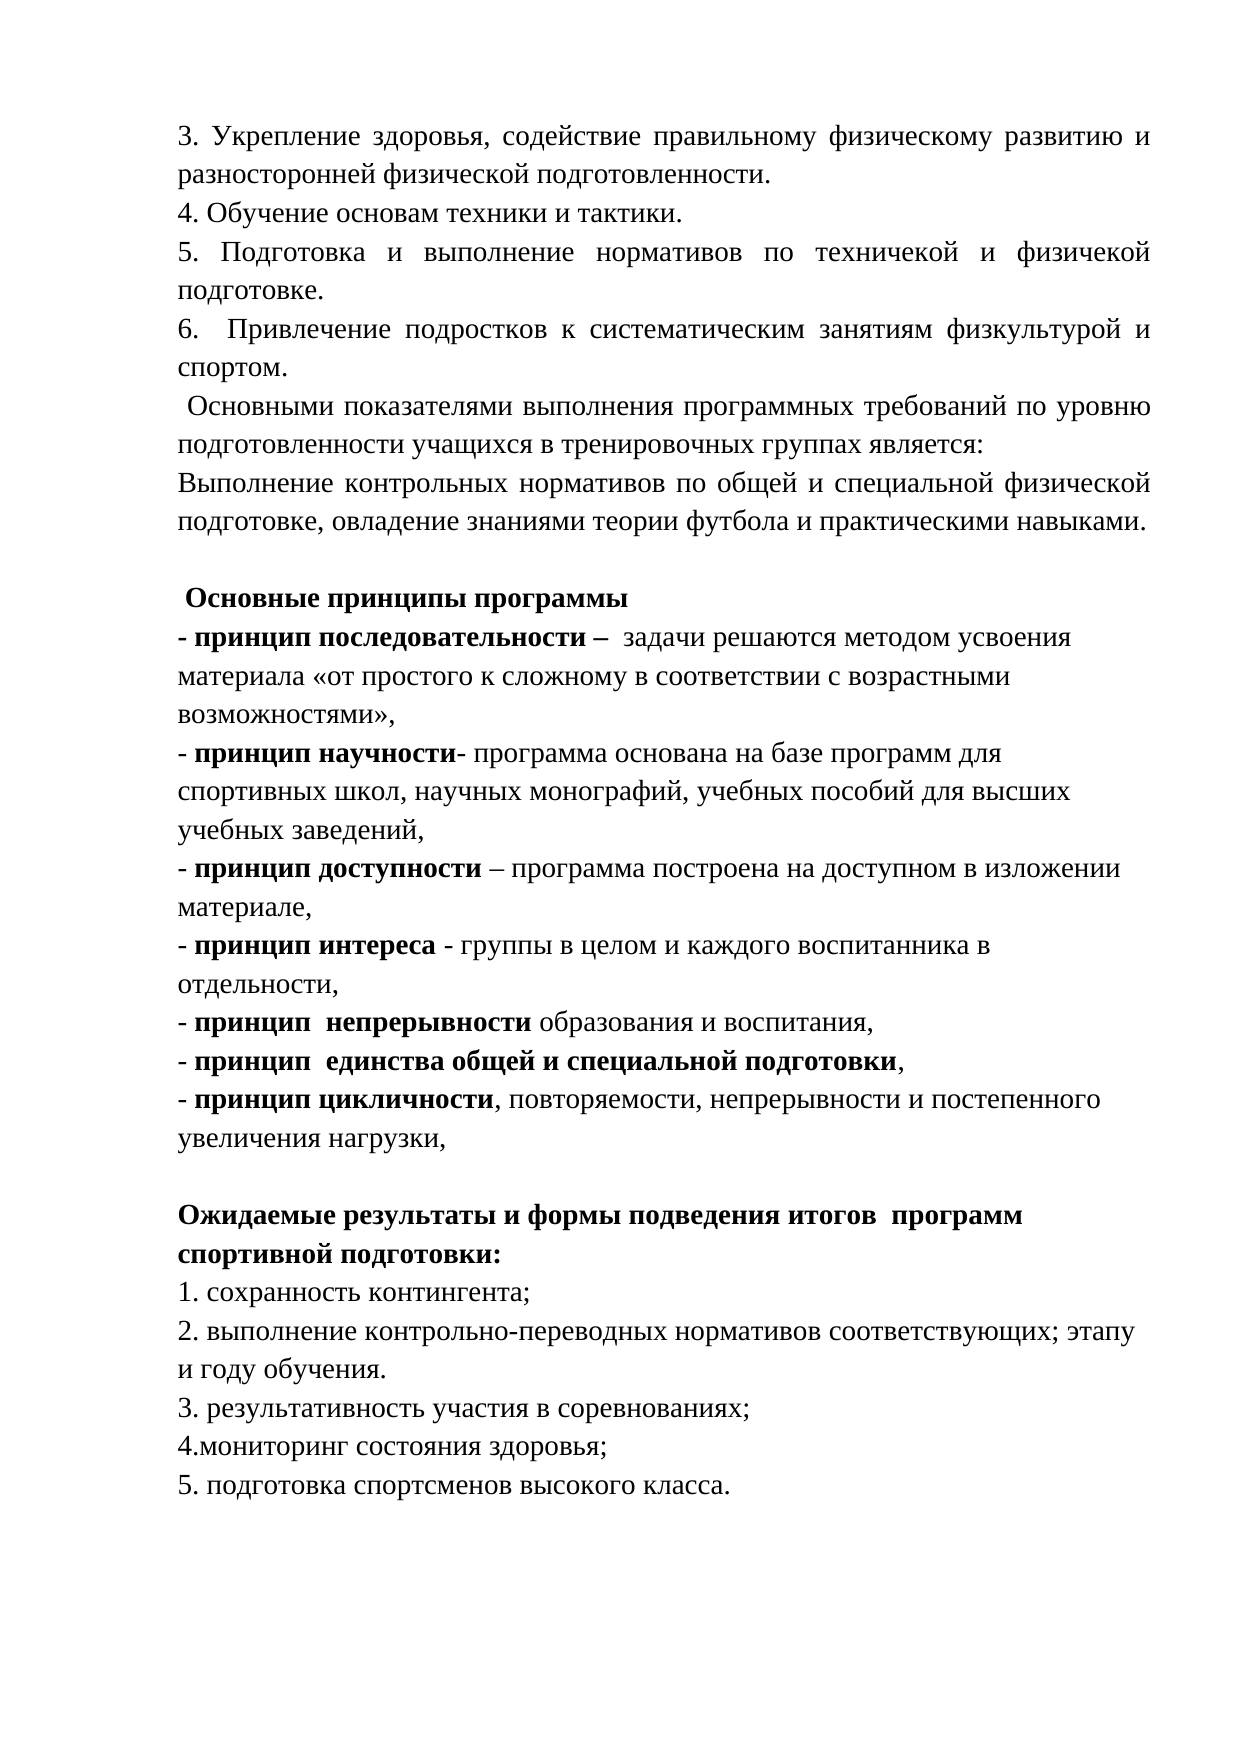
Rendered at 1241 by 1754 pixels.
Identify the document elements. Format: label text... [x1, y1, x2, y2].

text 4. Обучение основам техники и тактики. [177, 195, 1152, 229]
text Основными показателями выполнения программных требований по уровню подготовленности учащихся в тренировочных группах является: [177, 388, 1152, 460]
text - принцип цикличности, повторяемости, непрерывности и постепенного увеличения нагрузки, [177, 1082, 1152, 1154]
text - принцип непрерывности образования и воспитания, [177, 1004, 1152, 1038]
text 4.мониторинг состояния здоровья; [177, 1428, 1152, 1462]
text 5. Подготовка и выполнение нормативов по техничекой и физичекой подготовке. [177, 234, 1152, 306]
text 5. подготовка спортсменов высокого класса. [177, 1467, 1152, 1501]
text 3. Укрепление здоровья, содействие правильному физическому развитию и разносторонней физической подготовленности. [177, 118, 1152, 190]
text - принцип научности- программа основана на базе программ для спортивных школ, научных монографий, учебных пособий для высших учебных заведений, [177, 735, 1152, 845]
text Выполнение контрольных нормативов по общей и специальной физической подготовке, овладение знаниями теории футбола и практическими навыками. [177, 465, 1152, 537]
text 2. выполнение контрольно-переводных нормативов соответствующих; этапу и году обучения. [177, 1313, 1152, 1385]
text Ожидаемые результаты и формы подведения итогов программ спортивной подготовки: [177, 1197, 1152, 1269]
text 1. сохранность контингента; [177, 1274, 1152, 1308]
text 6. Привлечение подростков к систематическим занятиям физкультурой и спортом. [177, 311, 1152, 383]
text - принцип последовательности – задачи решаются методом усвоения материала «от простого к сложному в соответствии с возрастными возможностями», [177, 619, 1152, 730]
text - принцип единства общей и специальной подготовки, [177, 1043, 1152, 1077]
text - принцип доступности – программа построена на доступном в изложении материале, [177, 850, 1152, 922]
text - принцип интереса - группы в целом и каждого воспитанника в отдельности, [177, 927, 1152, 999]
text 3. результативность участия в соревнованиях; [177, 1390, 1152, 1423]
text Основные принципы программы [177, 581, 1152, 614]
